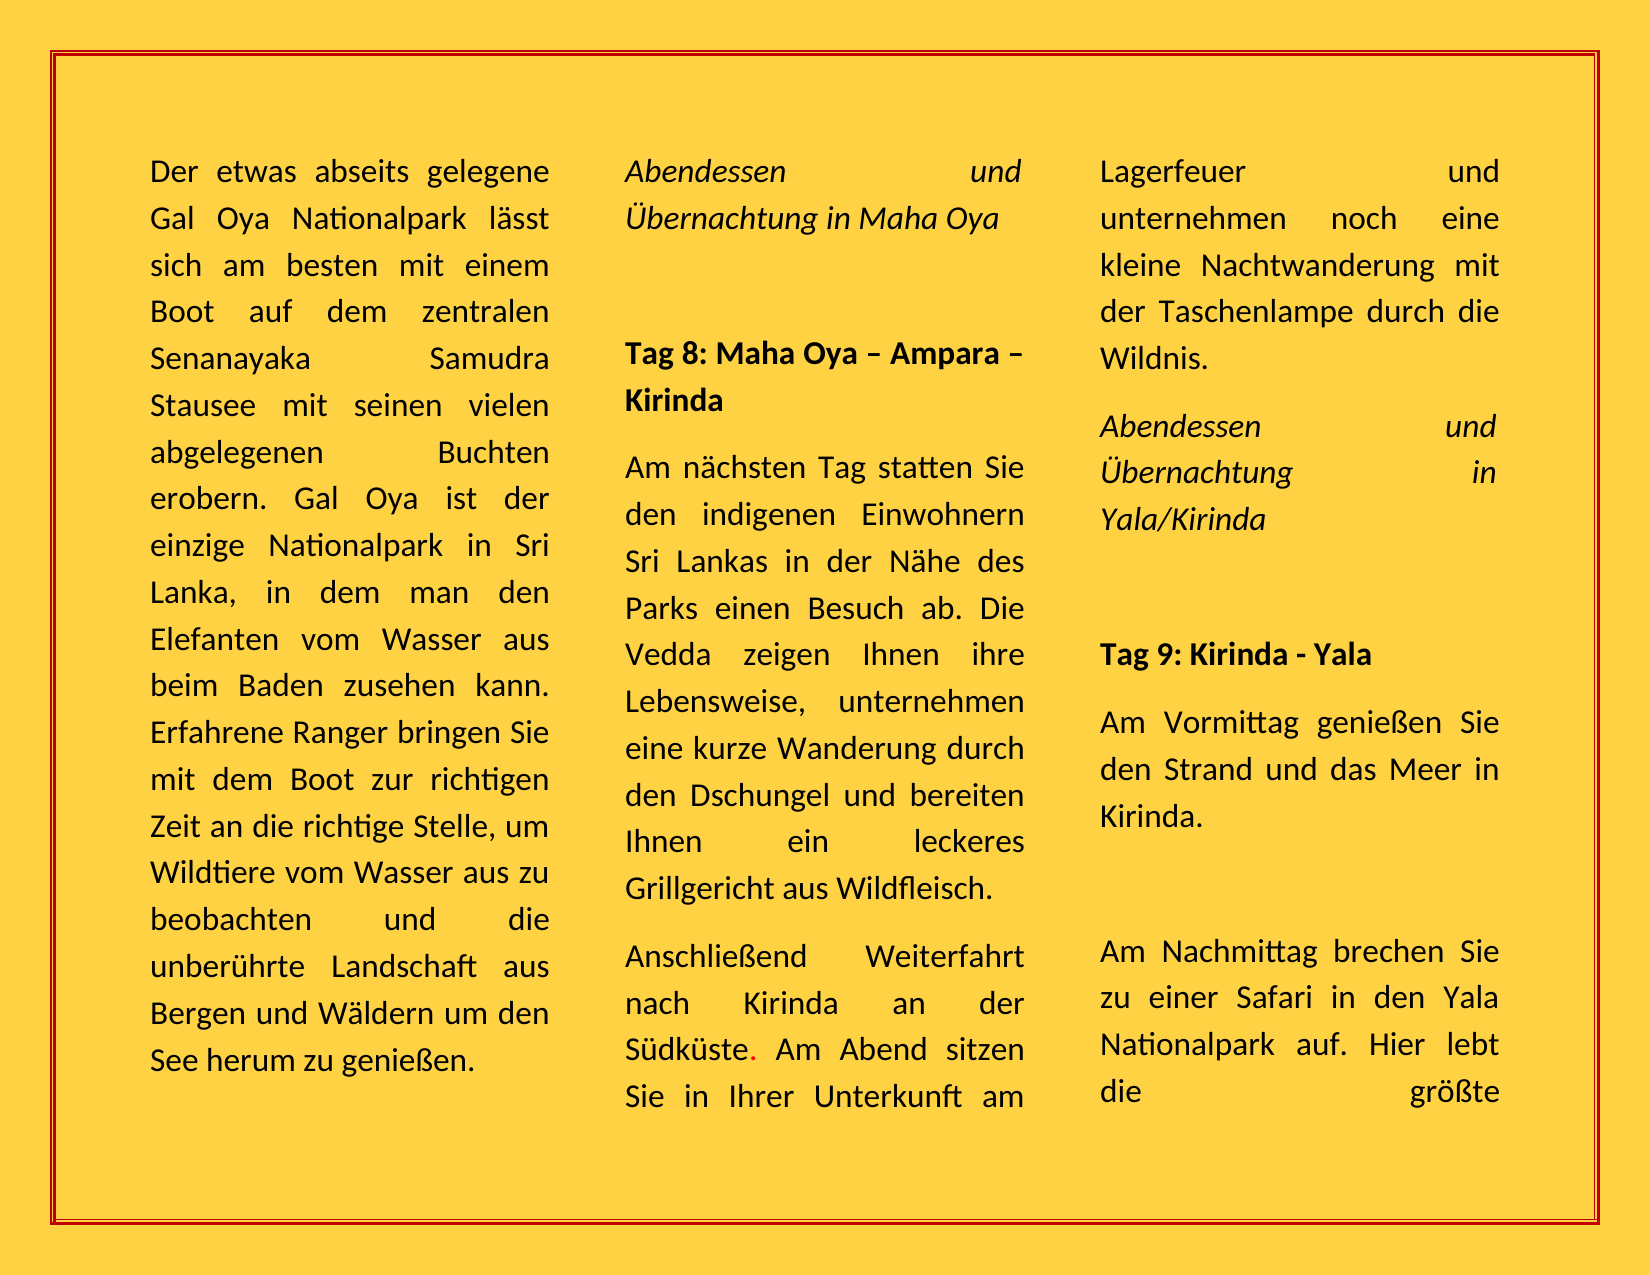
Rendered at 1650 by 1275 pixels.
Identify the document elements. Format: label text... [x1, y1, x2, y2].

text Der etwas abseits gelegene Gal Oya Nationalpark lässt sich am besten mit einem Boot auf dem zentralen Senanayaka Samudra Stausee mit seinen vielen abgelegenen Buchten erobern. Gal Oya ist der einzige Nationalpark in Sri Lanka, in dem man den Elefanten vom Wasser aus beim Baden zusehen kann. Erfahrene Ranger bringen Sie mit dem Boot zur richtigen Zeit an die richtige Stelle, um Wildtiere vom Wasser aus zu beobachten und die unberührte Landschaft aus Bergen und Wäldern um den See herum zu genießen. [150, 150, 550, 1079]
text Tag 9: Kirinda - Yala [1100, 633, 1500, 674]
text Anschließend Weiterfahrt nach Kirinda an der Südküste. Am Abend sitzen Sie in Ihrer Unterkunft am Lagerfeuer und unternehmen noch eine kleine Nachtwanderung mit der Taschenlampe durch die Wildnis. [1100, 150, 1500, 378]
text Abendessen und Übernachtung in Yala/Kirinda [1100, 405, 1500, 539]
text Am Vormittag genießen Sie den Strand und das Meer in Kirinda. [1100, 701, 1500, 835]
text Am nächsten Tag statten Sie den indigenen Einwohnern Sri Lankas in der Nähe des Parks einen Besuch ab. Die Vedda zeigen Ihnen ihre Lebensweise, unternehmen eine kurze Wanderung durch den Dschungel und bereiten Ihnen ein leckeres Grillgericht aus Wildfleisch. [625, 446, 1025, 908]
text Anschließend Weiterfahrt nach Kirinda an der Südküste. Am Abend sitzen Sie in Ihrer Unterkunft am Lagerfeuer und unternehmen noch eine kleine Nachtwanderung mit der Taschenlampe durch die Wildnis. [625, 935, 1025, 1116]
text Tag 8: Maha Oya – Ampara – Kirinda [625, 332, 1025, 419]
text Abendessen und Übernachtung in Maha Oya [625, 150, 1025, 237]
